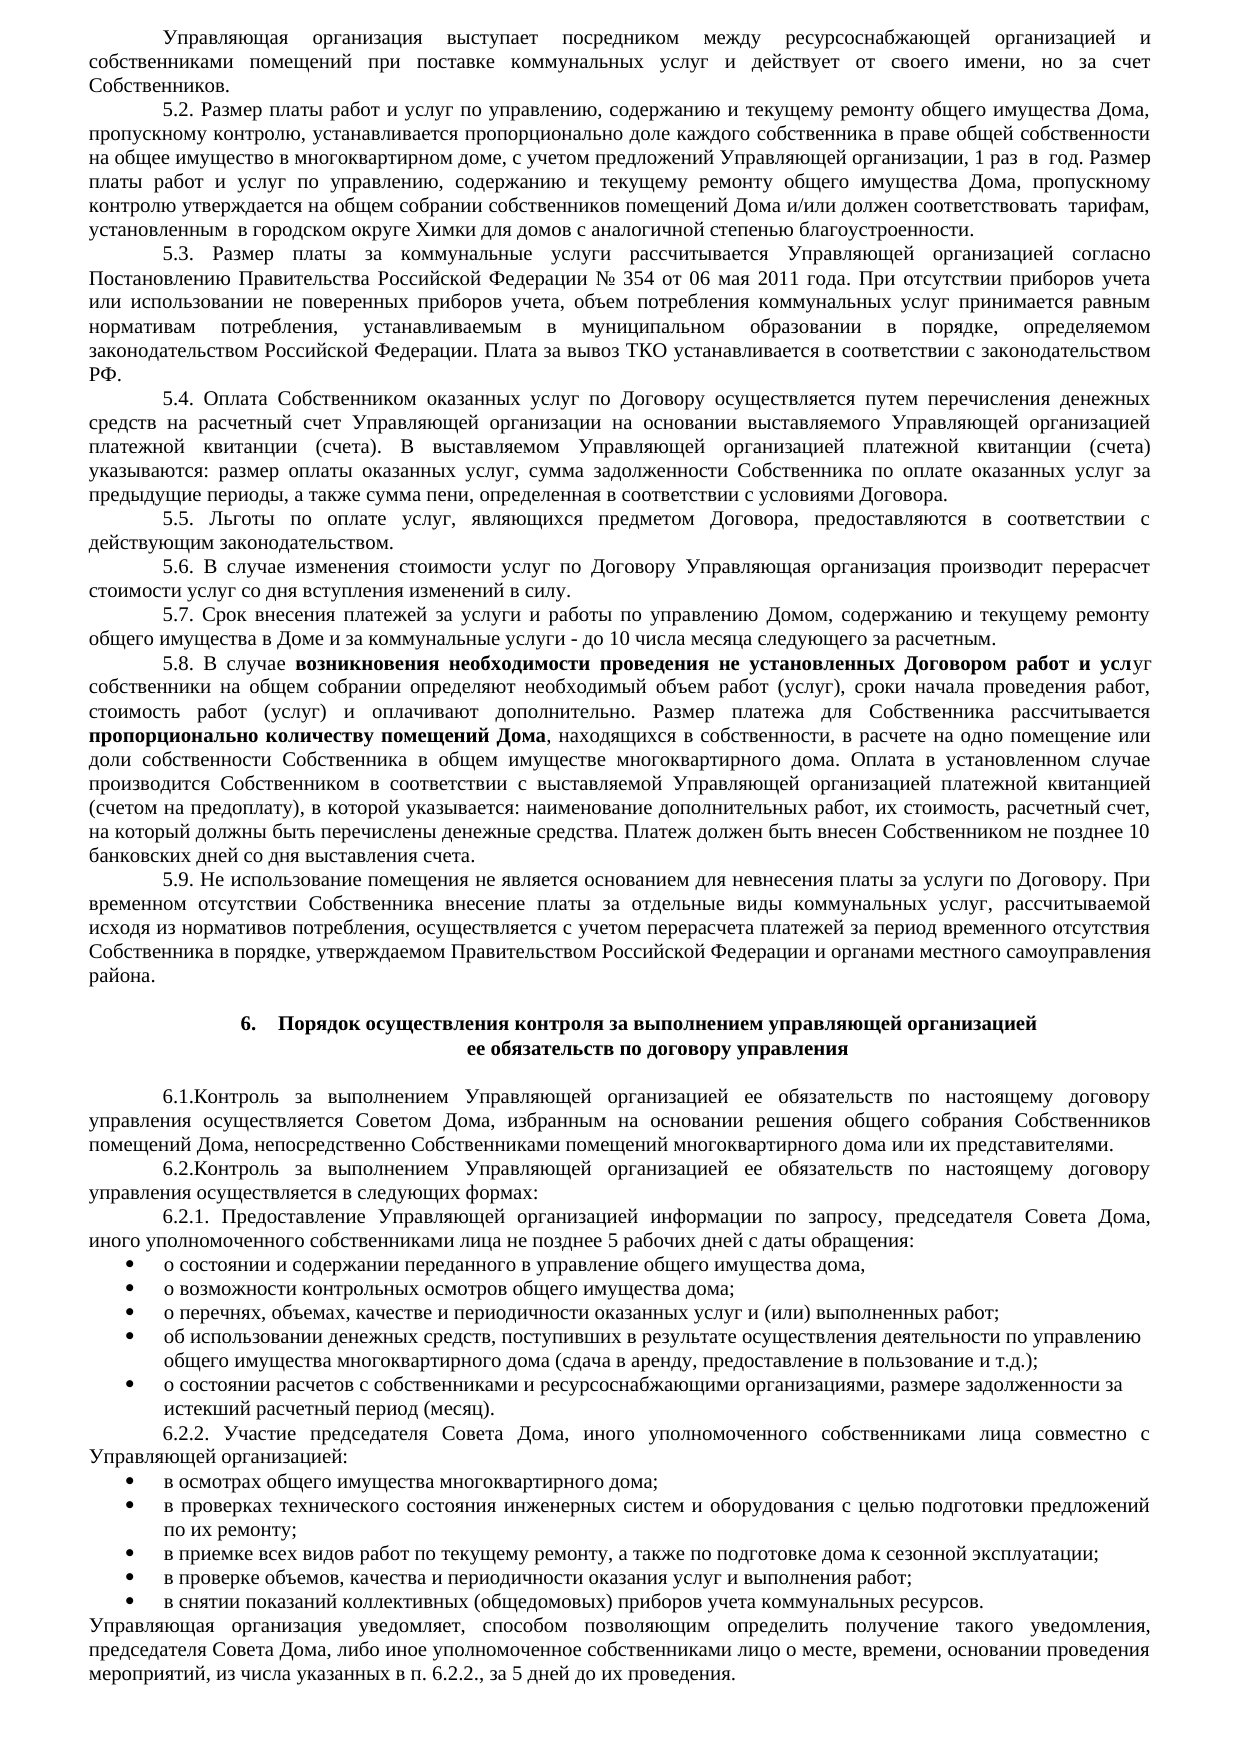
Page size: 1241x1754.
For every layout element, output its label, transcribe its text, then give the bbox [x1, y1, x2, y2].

text 6.2.Контроль за выполнением Управляющей организацией ее обязательств по настоящему договору управления осуществляется в следующих формах: [89, 1156, 1152, 1204]
text 6.2.1. Предоставление Управляющей организацией информации по запросу, председателя Совета Дома, иного уполномоченного собственниками лица не позднее 5 рабочих дней с даты обращения: [89, 1204, 1152, 1252]
text 5.6. В случае изменения стоимости услуг по Договору Управляющая организация производит перерасчет стоимости услуг со дня вступления изменений в силу. [89, 554, 1152, 602]
list Порядок осуществления контроля за выполнением управляющей организацией [126, 1011, 1152, 1035]
list о перечнях, объемах, качестве и периодичности оказанных услуг и (или) выполненных работ; [126, 1300, 1152, 1324]
list в осмотрах общего имущества многоквартирного дома; [126, 1468, 1152, 1493]
text 5.8. В случае возникновения необходимости проведения не установленных Договором работ и услуг собственники на общем собрании определяют необходимый объем работ (услуг), сроки начала проведения работ, стоимость работ (услуг) и оплачивают дополнительно. Размер платежа для Собственника рассчитывается пропорционально количеству помещений Дома, находящихся в собственности, в расчете на одно помещение или доли собственности Собственника в общем имуществе многоквартирного дома. Оплата в установленном случае производится Собственником в соответствии с выставляемой Управляющей организацией платежной квитанцией (счетом на предоплату), в которой указывается: наименование дополнительных работ, их стоимость, расчетный счет, на который должны быть перечислены денежные средства. Платеж должен быть внесен Собственником не позднее 10 банковских дней со дня выставления счета. [89, 650, 1152, 867]
list в проверках технического состояния инженерных систем и оборудования с целью подготовки предложений по их ремонту; [126, 1493, 1152, 1541]
text 5.2. Размер платы работ и услуг по управлению, содержанию и текущему ремонту общего имущества Дома, пропускному контролю, устанавливается пропорционально доле каждого собственника в праве общей собственности на общее имущество в многоквартирном доме, с учетом предложений Управляющей организации, 1 раз в год. Размер платы работ и услуг по управлению, содержанию и текущему ремонту общего имущества Дома, пропускному контролю утверждается на общем собрании собственников помещений Дома и/или должен соответствовать тарифам, установленным в городском округе Химки для домов с аналогичной степенью благоустроенности. [89, 97, 1152, 241]
list в приемке всех видов работ по текущему ремонту, а также по подготовке дома к сезонной эксплуатации; [126, 1541, 1152, 1565]
list о состоянии и содержании переданного в управление общего имущества дома, [126, 1252, 1152, 1276]
text Управляющая организация выступает посредником между ресурсоснабжающей организацией и собственниками помещений при поставке коммунальных услуг и действует от своего имени, но за счет Собственников. [89, 25, 1152, 97]
list в снятии показаний коллективных (общедомовых) приборов учета коммунальных ресурсов. [126, 1589, 1152, 1613]
text 5.3. Размер платы за коммунальные услуги рассчитывается Управляющей организацией согласно Постановлению Правительства Российской Федерации № 354 от 06 мая 2011 года. При отсутствии приборов учета или использовании не поверенных приборов учета, объем потребления коммунальных услуг принимается равным нормативам потребления, устанавливаемым в муниципальном образовании в порядке, определяемом законодательством Российской Федерации. Плата за вывоз ТКО устанавливается в соответствии с законодательством РФ. [89, 241, 1152, 386]
text 5.5. Льготы по оплате услуг, являющихся предметом Договора, предоставляются в соответствии с действующим законодательством. [89, 506, 1152, 554]
list ее обязательств по договору управления [164, 1035, 1152, 1059]
text Управляющая организация уведомляет, способом позволяющим определить получение такого уведомления, председателя Совета Дома, либо иное уполномоченное собственниками лицо о месте, времени, основании проведения мероприятий, из числа указанных в п. 6.2.2., за 5 дней до их проведения. [89, 1613, 1152, 1685]
text 6.1.Контроль за выполнением Управляющей организацией ее обязательств по настоящему договору управления осуществляется Советом Дома, избранным на основании решения общего собрания Собственников помещений Дома, непосредственно Собственниками помещений многоквартирного дома или их представителями. [89, 1083, 1152, 1156]
text 5.4. Оплата Собственником оказанных услуг по Договору осуществляется путем перечисления денежных средств на расчетный счет Управляющей организации на основании выставляемого Управляющей организацией платежной квитанции (счета). В выставляемом Управляющей организацией платежной квитанции (счета) указываются: размер оплаты оказанных услуг, сумма задолженности Собственника по оплате оказанных услуг за предыдущие периоды, а также сумма пени, определенная в соответствии с условиями Договора. [89, 386, 1152, 506]
list о состоянии расчетов с собственниками и ресурсоснабжающими организациями, размере задолженности за истекший расчетный период (месяц). [126, 1372, 1152, 1420]
list о возможности контрольных осмотров общего имущества дома; [126, 1276, 1152, 1300]
text 5.7. Срок внесения платежей за услуги и работы по управлению Домом, содержанию и текущему ремонту общего имущества в Доме и за коммунальные услуги - до 10 числа месяца следующего за расчетным. [89, 602, 1152, 650]
list об использовании денежных средств, поступивших в результате осуществления деятельности по управлению общего имущества многоквартирного дома (сдача в аренду, предоставление в пользование и т.д.); [126, 1324, 1152, 1372]
list в проверке объемов, качества и периодичности оказания услуг и выполнения работ; [126, 1565, 1152, 1589]
text 5.9. Не использование помещения не является основанием для невнесения платы за услуги по Договору. При временном отсутствии Собственника внесение платы за отдельные виды коммунальных услуг, рассчитываемой исходя из нормативов потребления, осуществляется с учетом перерасчета платежей за период временного отсутствия Собственника в порядке, утверждаемом Правительством Российской Федерации и органами местного самоуправления района. [89, 867, 1152, 987]
text 6.2.2. Участие председателя Совета Дома, иного уполномоченного собственниками лица совместно с Управляющей организацией: [89, 1420, 1152, 1468]
